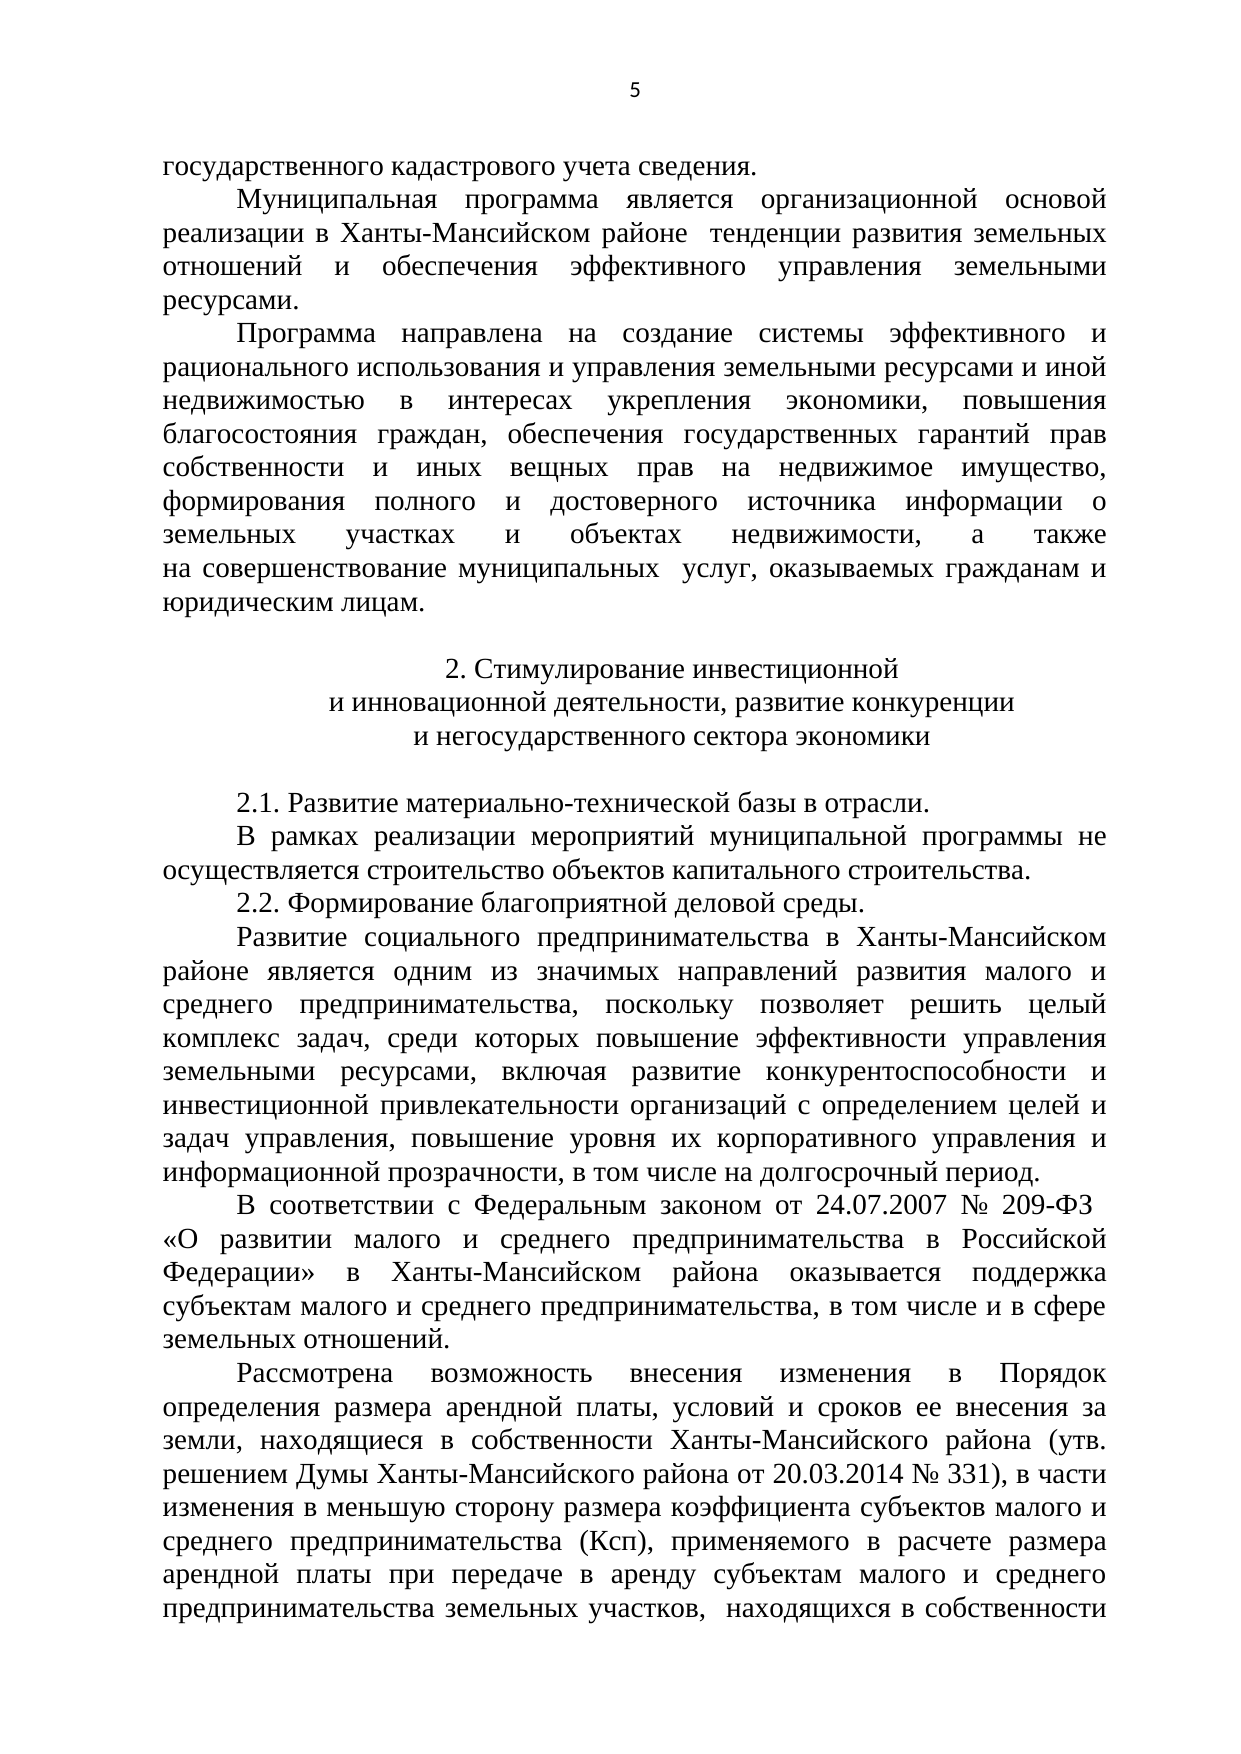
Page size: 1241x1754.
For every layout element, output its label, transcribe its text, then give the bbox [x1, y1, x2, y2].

text Программа направлена на создание системы эффективного и рационального использования и управления земельными ресурсами и иной недвижимостью в интересах укрепления экономики, повышения благосостояния граждан, обеспечения государственных гарантий прав собственности и иных вещных прав на недвижимое имущество, формирования полного и достоверного источника информации о земельных участках и объектах недвижимости, а также на совершенствование муниципальных услуг, оказываемых гражданам и юридическим лицам. [162, 315, 1107, 617]
text В рамках реализации мероприятий муниципальной программы не осуществляется строительство объектов капитального строительства. [162, 818, 1107, 886]
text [162, 1355, 1107, 1623]
text В соответствии с Федеральным законом от 24.07.2007 № 209-ФЗ «О развитии малого и среднего предпринимательства в Российской Федерации» в Ханты-Мансийском района оказывается поддержка субъектам малого и среднего предпринимательства, в том числе и в сфере земельных отношений. [162, 1187, 1107, 1355]
text Муниципальная программа является организационной основой реализации в Ханты-Мансийском районе тенденции развития земельных отношений и обеспечения эффективного управления земельными ресурсами. [162, 181, 1107, 315]
text и негосударственного сектора экономики [162, 718, 1107, 751]
text 2. Стимулирование инвестиционной [162, 651, 1107, 684]
text Развитие социального предпринимательства в Ханты-Мансийском районе является одним из значимых направлений развития малого и среднего предпринимательства, поскольку позволяет решить целый комплекс задач, среди которых повышение эффективности управления земельными ресурсами, включая развитие конкурентоспособности и инвестиционной привлекательности организаций с определением целей и задач управления, повышение уровня их корпоративного управления и информационной прозрачности, в том числе на долгосрочный период. [162, 919, 1107, 1187]
text 2.1. Развитие материально-технической базы в отрасли. [162, 785, 1107, 818]
text 2.2. Формирование благоприятной деловой среды. [162, 886, 1107, 919]
text и инновационной деятельности, развитие конкуренции [162, 684, 1107, 718]
text государственного кадастрового учета сведения. [162, 148, 1107, 181]
